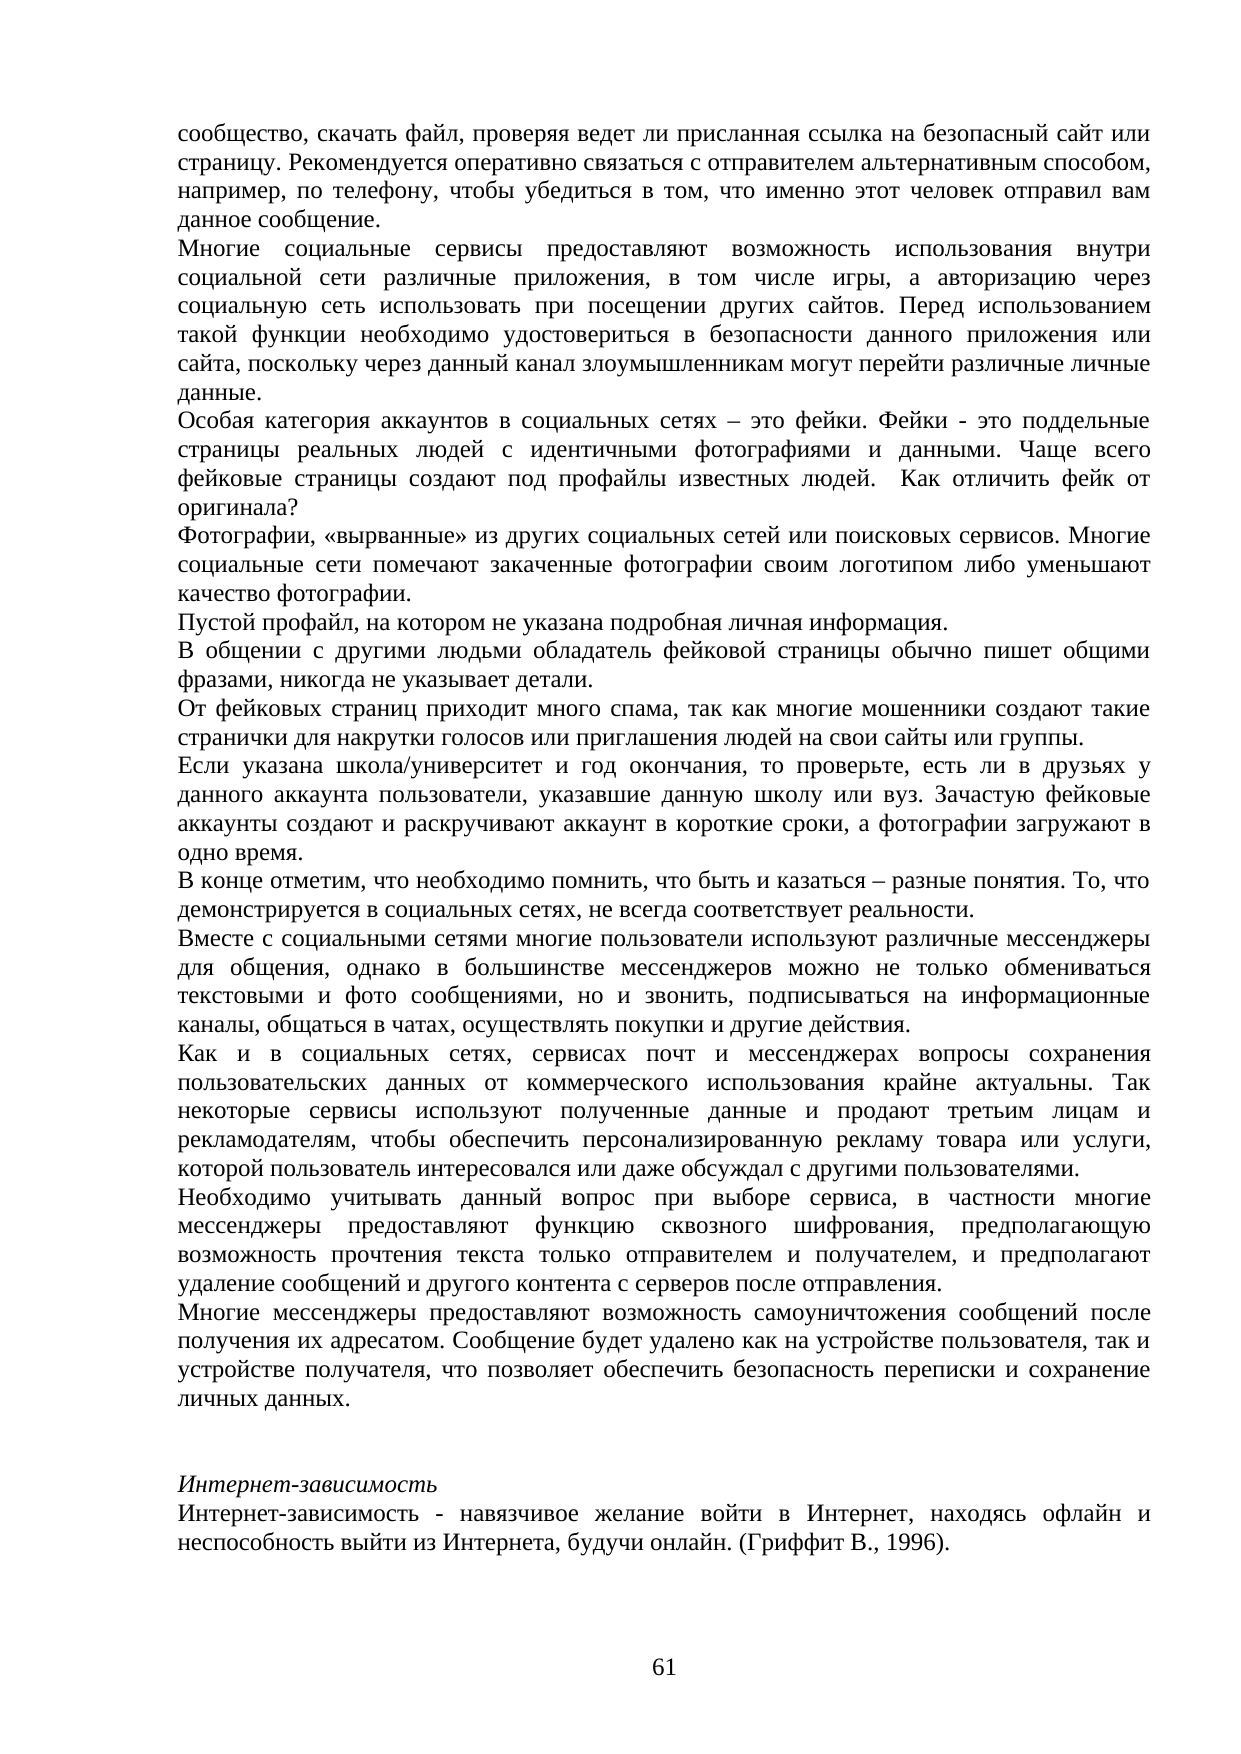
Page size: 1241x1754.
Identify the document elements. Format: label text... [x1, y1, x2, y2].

text Вместе с социальными сетями многие пользователи используют различные мессенджеры для общения, однако в большинстве мессенджеров можно не только обмениваться текстовыми и фото сообщениями, но и звонить, подписываться на информационные каналы, общаться в чатах, осуществлять покупки и другие действия. [177, 923, 1152, 1038]
text От фейковых страниц приходит много спама, так как многие мошенники создают такие странички для накрутки голосов или приглашения людей на свои сайты или группы. [177, 693, 1152, 751]
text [177, 118, 1152, 233]
text В общении с другими людьми обладатель фейковой страницы обычно пишет общими фразами, никогда не указывает детали. [177, 636, 1152, 693]
text Фотографии, «вырванные» из других социальных сетей или поисковых сервисов. Многие социальные сети помечают закаченные фотографии своим логотипом либо уменьшают качество фотографии. [177, 521, 1152, 607]
text В конце отметим, что необходимо помнить, что быть и казаться – разные понятия. То, что демонстрируется в социальных сетях, не всегда соответствует реальности. [177, 866, 1152, 923]
text Если указана школа/университет и год окончания, то проверьте, есть ли в друзьях у данного аккаунта пользователи, указавшие данную школу или вуз. Зачастую фейковые аккаунты создают и раскручивают аккаунт в короткие сроки, а фотографии загружают в одно время. [177, 751, 1152, 866]
text Многие социальные сервисы предоставляют возможность использования внутри социальной сети различные приложения, в том числе игры, а авторизацию через социальную сеть использовать при посещении других сайтов. Перед использованием такой функции необходимо удостовериться в безопасности данного приложения или сайта, поскольку через данный канал злоумышленникам могут перейти различные личные данные. [177, 233, 1152, 406]
text Интернет-зависимость [177, 1469, 1152, 1498]
text Многие мессенджеры предоставляют возможность самоуничтожения сообщений после получения их адресатом. Сообщение будет удалено как на устройстве пользователя, так и устройстве получателя, что позволяет обеспечить безопасность переписки и сохранение личных данных. [177, 1297, 1152, 1412]
text Особая категория аккаунтов в социальных сетях – это фейки. Фейки - это поддельные страницы реальных людей с идентичными фотографиями и данными. Чаще всего фейковые страницы создают под профайлы известных людей. Как отличить фейк от оригинала? [177, 406, 1152, 521]
text Интернет-зависимость - навязчивое желание войти в Интернет, находясь офлайн и неспособность выйти из Интернета, будучи онлайн. (Гриффит В., 1996). [177, 1498, 1152, 1556]
text Необходимо учитывать данный вопрос при выборе сервиса, в частности многие мессенджеры предоставляют функцию сквозного шифрования, предполагающую возможность прочтения текста только отправителем и получателем, и предполагают удаление сообщений и другого контента с серверов после отправления. [177, 1182, 1152, 1297]
text Пустой профайл, на котором не указана подробная личная информация. [177, 607, 1152, 636]
text Как и в социальных сетях, сервисах почт и мессенджерах вопросы сохранения пользовательских данных от коммерческого использования крайне актуальны. Так некоторые сервисы используют полученные данные и продают третьим лицам и рекламодателям, чтобы обеспечить персонализированную рекламу товара или услуги, которой пользователь интересовался или даже обсуждал с другими пользователями. [177, 1038, 1152, 1182]
